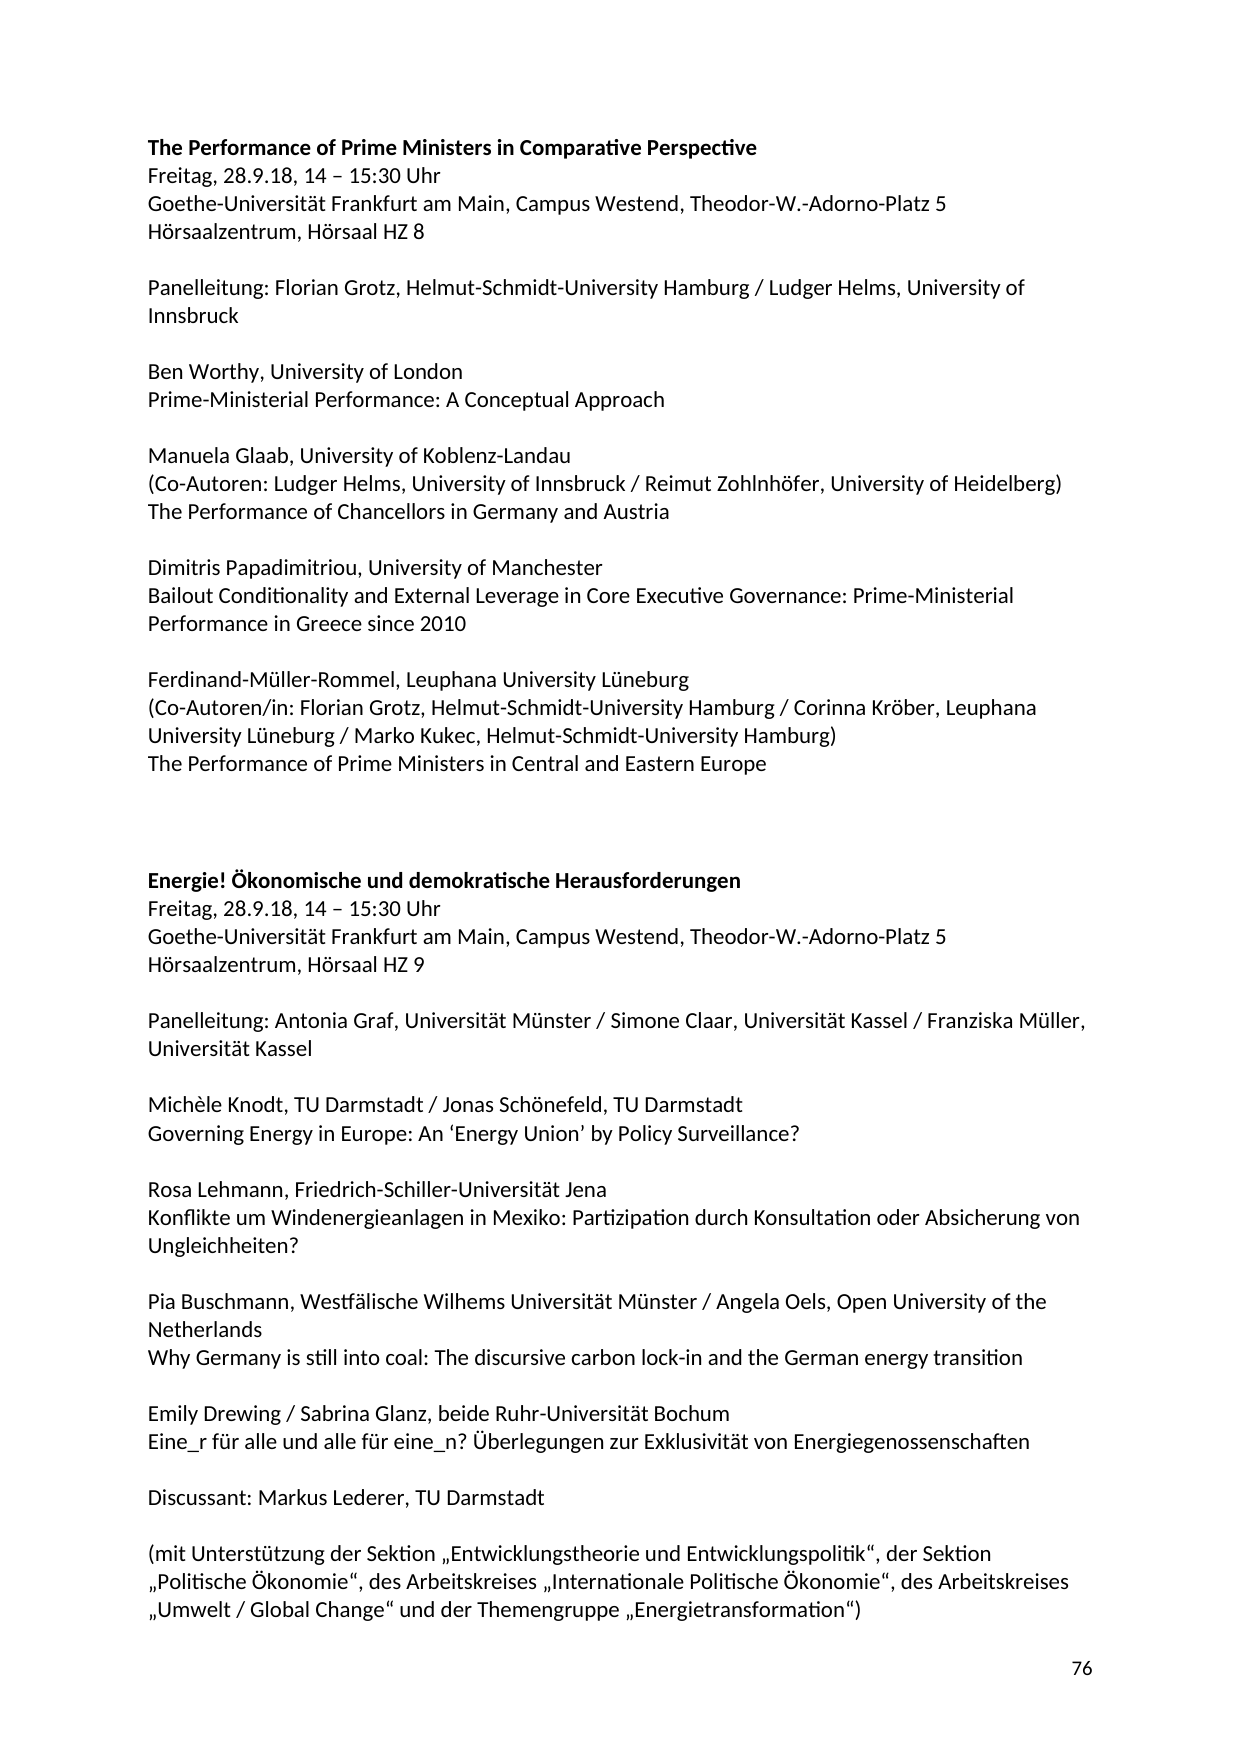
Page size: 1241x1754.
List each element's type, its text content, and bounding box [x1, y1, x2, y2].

text Freitag, 28.9.18, 14 – 15:30 Uhr [148, 894, 1093, 922]
text Manuela Glaab, University of Koblenz-Landau [148, 441, 1093, 469]
text (mit Unterstützung der Sektion „Entwicklungstheorie und Entwicklungspolitik“, der Sektion „Politische Ökonomie“, des Arbeitskreises „Internationale Politische Ökonomie“, des Arbeitskreises „Umwelt / Global Change“ und der Themengruppe „Energietransformation“) [148, 1539, 1093, 1623]
text Rosa Lehmann, Friedrich-Schiller-Universität Jena [148, 1175, 1093, 1203]
text Prime-Ministerial Performance: A Conceptual Approach [148, 385, 1093, 413]
text Pia Buschmann, Westfälische Wilhems Universität Münster / Angela Oels, Open University of the Netherlands [148, 1287, 1093, 1343]
text Dimitris Papadimitriou, University of Manchester [148, 553, 1093, 581]
text Why Germany is still into coal: The discursive carbon lock-in and the German energy transition [148, 1343, 1093, 1371]
text Ben Worthy, University of London [148, 357, 1093, 385]
text Ferdinand-Müller-Rommel, Leuphana University Lüneburg [148, 665, 1093, 693]
text Bailout Conditionality and External Leverage in Core Executive Governance: Prime-Ministerial Performance in Greece since 2010 [148, 581, 1093, 637]
text Hörsaalzentrum, Hörsaal HZ 8 [148, 217, 1093, 245]
text Energie! Ökonomische und demokratische Herausforderungen [148, 866, 1093, 894]
text Konflikte um Windenergieanlagen in Mexiko: Partizipation durch Konsultation oder Absicherung von Ungleichheiten? [148, 1203, 1093, 1259]
text The Performance of Prime Ministers in Comparative Perspective [148, 133, 1093, 161]
text Eine_r für alle und alle für eine_n? Überlegungen zur Exklusivität von Energiegenossenschaften [148, 1427, 1093, 1455]
text (Co-Autoren: Ludger Helms, University of Innsbruck / Reimut Zohlnhöfer, University of Heidelberg) [148, 469, 1093, 497]
text Hörsaalzentrum, Hörsaal HZ 9 [148, 951, 1093, 978]
text Governing Energy in Europe: An ‘Energy Union’ by Policy Surveillance? [148, 1119, 1093, 1147]
text Panelleitung: Antonia Graf, Universität Münster / Simone Claar, Universität Kassel / Franziska Müller, Universität Kassel [148, 1007, 1093, 1063]
text Goethe-Universität Frankfurt am Main, Campus Westend, Theodor-W.-Adorno-Platz 5 [148, 922, 1093, 951]
text The Performance of Chancellors in Germany and Austria [148, 497, 1093, 525]
text The Performance of Prime Ministers in Central and Eastern Europe [148, 749, 1093, 777]
text (Co-Autoren/in: Florian Grotz, Helmut-Schmidt-University Hamburg / Corinna Kröber, Leuphana University Lüneburg / Marko Kukec, Helmut-Schmidt-University Hamburg) [148, 693, 1093, 749]
text Freitag, 28.9.18, 14 – 15:30 Uhr [148, 161, 1093, 189]
text Goethe-Universität Frankfurt am Main, Campus Westend, Theodor-W.-Adorno-Platz 5 [148, 189, 1093, 217]
text Discussant: Markus Lederer, TU Darmstadt [148, 1483, 1093, 1511]
text Emily Drewing / Sabrina Glanz, beide Ruhr-Universität Bochum [148, 1399, 1093, 1427]
text Michèle Knodt, TU Darmstadt / Jonas Schönefeld, TU Darmstadt [148, 1091, 1093, 1119]
text Panelleitung: Florian Grotz, Helmut-Schmidt-University Hamburg / Ludger Helms, University of Innsbruck [148, 273, 1093, 329]
